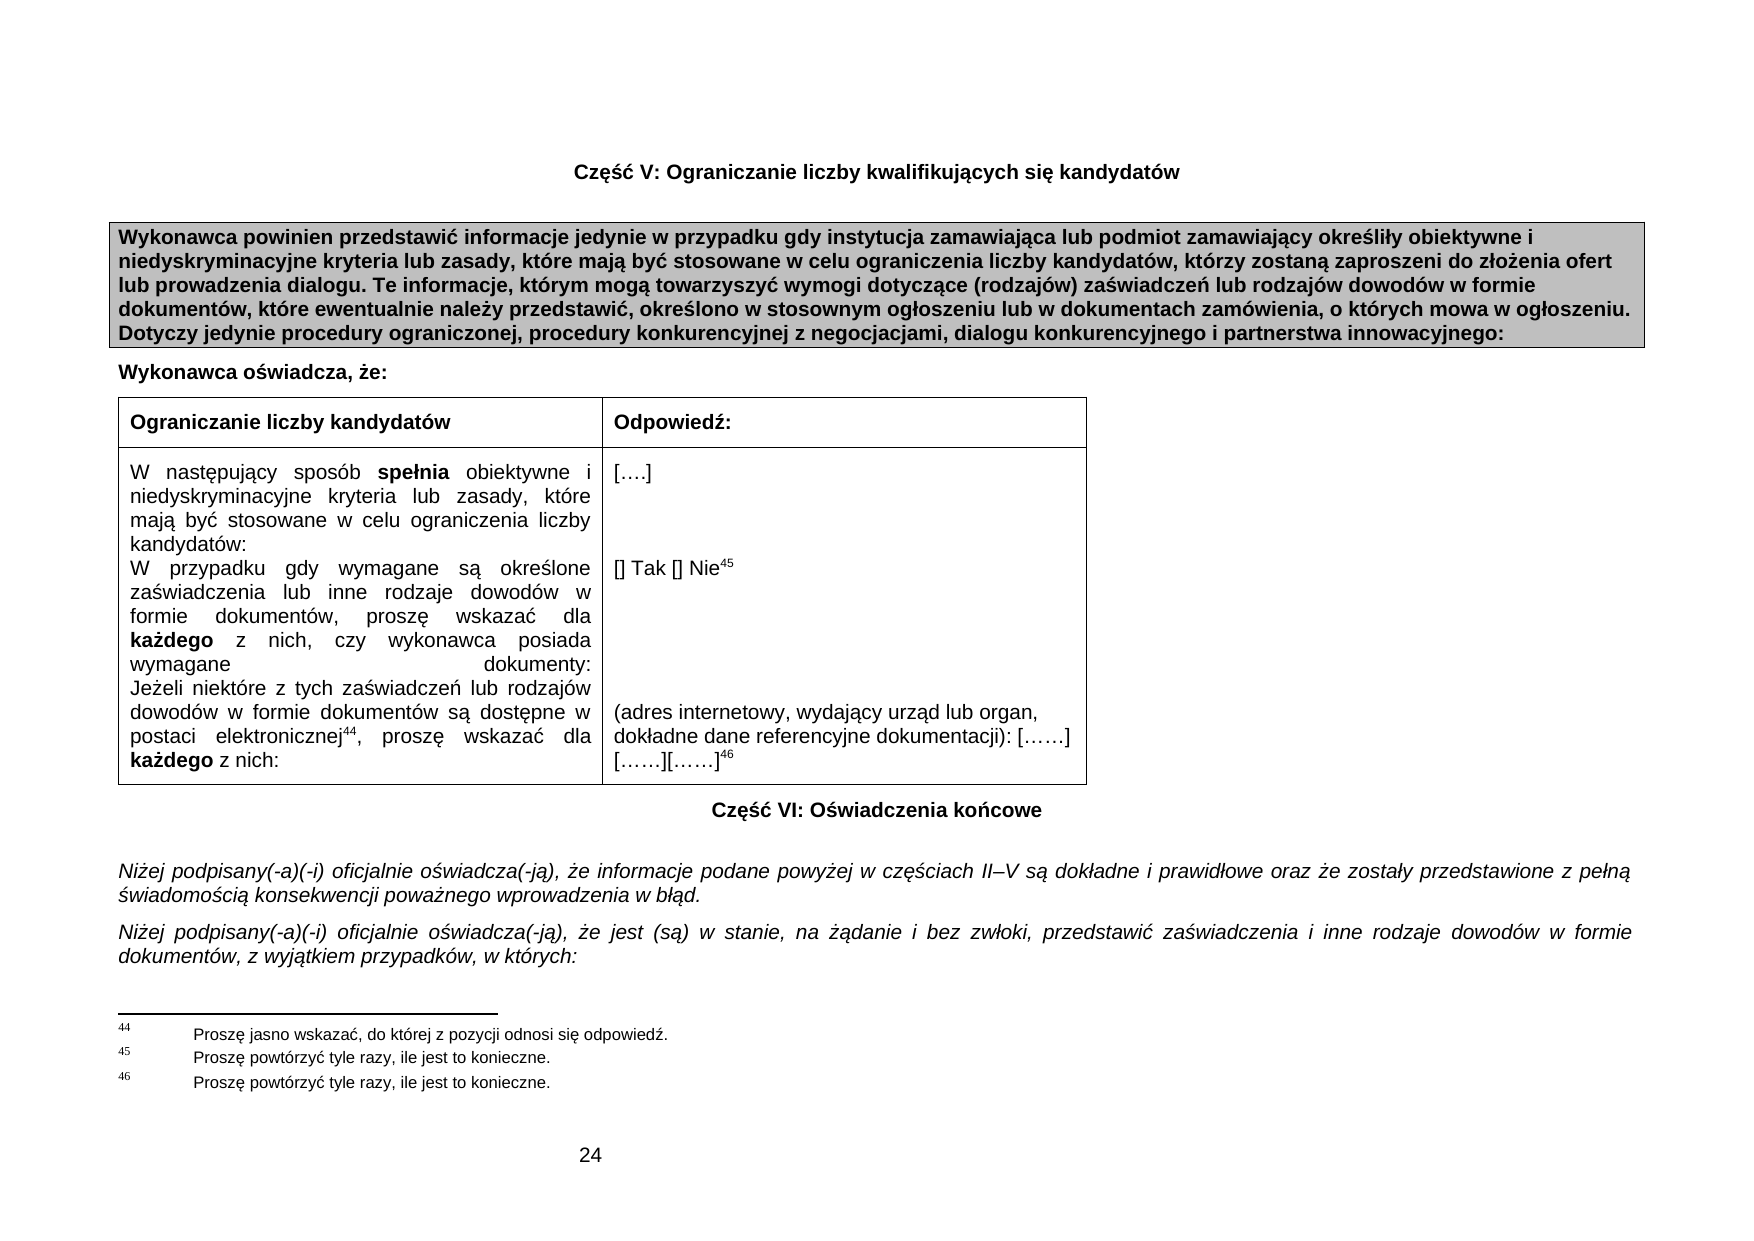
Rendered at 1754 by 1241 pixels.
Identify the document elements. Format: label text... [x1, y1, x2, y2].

table_cell W następujący sposób spełnia obiektywne i niedyskryminacyjne kryteria lub zasady, które mają być stosowane w celu ograniczenia liczby kandydatów: W przypadku gdy wymagane są określone zaświadczenia lub inne rodzaje dowodów w formie dokumentów, proszę wskazać dla każdego z nich, czy wykonawca posiada wymagane dokumenty: Jeżeli niektóre z tych zaświadczeń lub rodzajów dowodów w formie dokumentów są dostępne w postaci elektronicznej, proszę wskazać dla każdego z nich: [119, 448, 602, 784]
title Część V: Ograniczanie liczby kwalifikujących się kandydatów [118, 160, 1636, 184]
table_cell [….] [] Tak [] Nie (adres internetowy, wydający urząd lub organ, dokładne dane referencyjne dokumentacji): [……][……][……] [603, 448, 1086, 784]
text Wykonawca powinien przedstawić informacje jedynie w przypadku gdy instytucja zamawiająca lub podmiot zamawiający określiły obiektywne i niedyskryminacyjne kryteria lub zasady, które mają być stosowane w celu ograniczenia liczby kandydatów, którzy zostaną zaproszeni do złożenia ofert lub prowadzenia dialogu. Te informacje, którym mogą towarzyszyć wymogi dotyczące (rodzajów) zaświadczeń lub rodzajów dowodów w formie dokumentów, które ewentualnie należy przedstawić, określono w stosownym ogłoszeniu lub w dokumentach zamówienia, o których mowa w ogłoszeniu. Dotyczy jedynie procedury ograniczonej, procedury konkurencyjnej z negocjacjami, dialogu konkurencyjnego i partnerstwa innowacyjnego: [110, 223, 1644, 347]
text Niżej podpisany(-a)(-i) oficjalnie oświadcza(-ją), że informacje podane powyżej w częściach II–V są dokładne i prawidłowe oraz że zostały przedstawione z pełną świadomością konsekwencji poważnego wprowadzenia w błąd. [118, 859, 1636, 907]
text Niżej podpisany(-a)(-i) oficjalnie oświadcza(-ją), że jest (są) w stanie, na żądanie i bez zwłoki, przedstawić zaświadczenia i inne rodzaje dowodów w formie dokumentów, z wyjątkiem przypadków, w których: [118, 919, 1636, 967]
text Wykonawca oświadcza, że: [118, 360, 1636, 384]
title Część VI: Oświadczenia końcowe [118, 798, 1636, 822]
table_header Ograniczanie liczby kandydatów [119, 398, 602, 447]
table_header Odpowiedź: [603, 398, 1086, 447]
